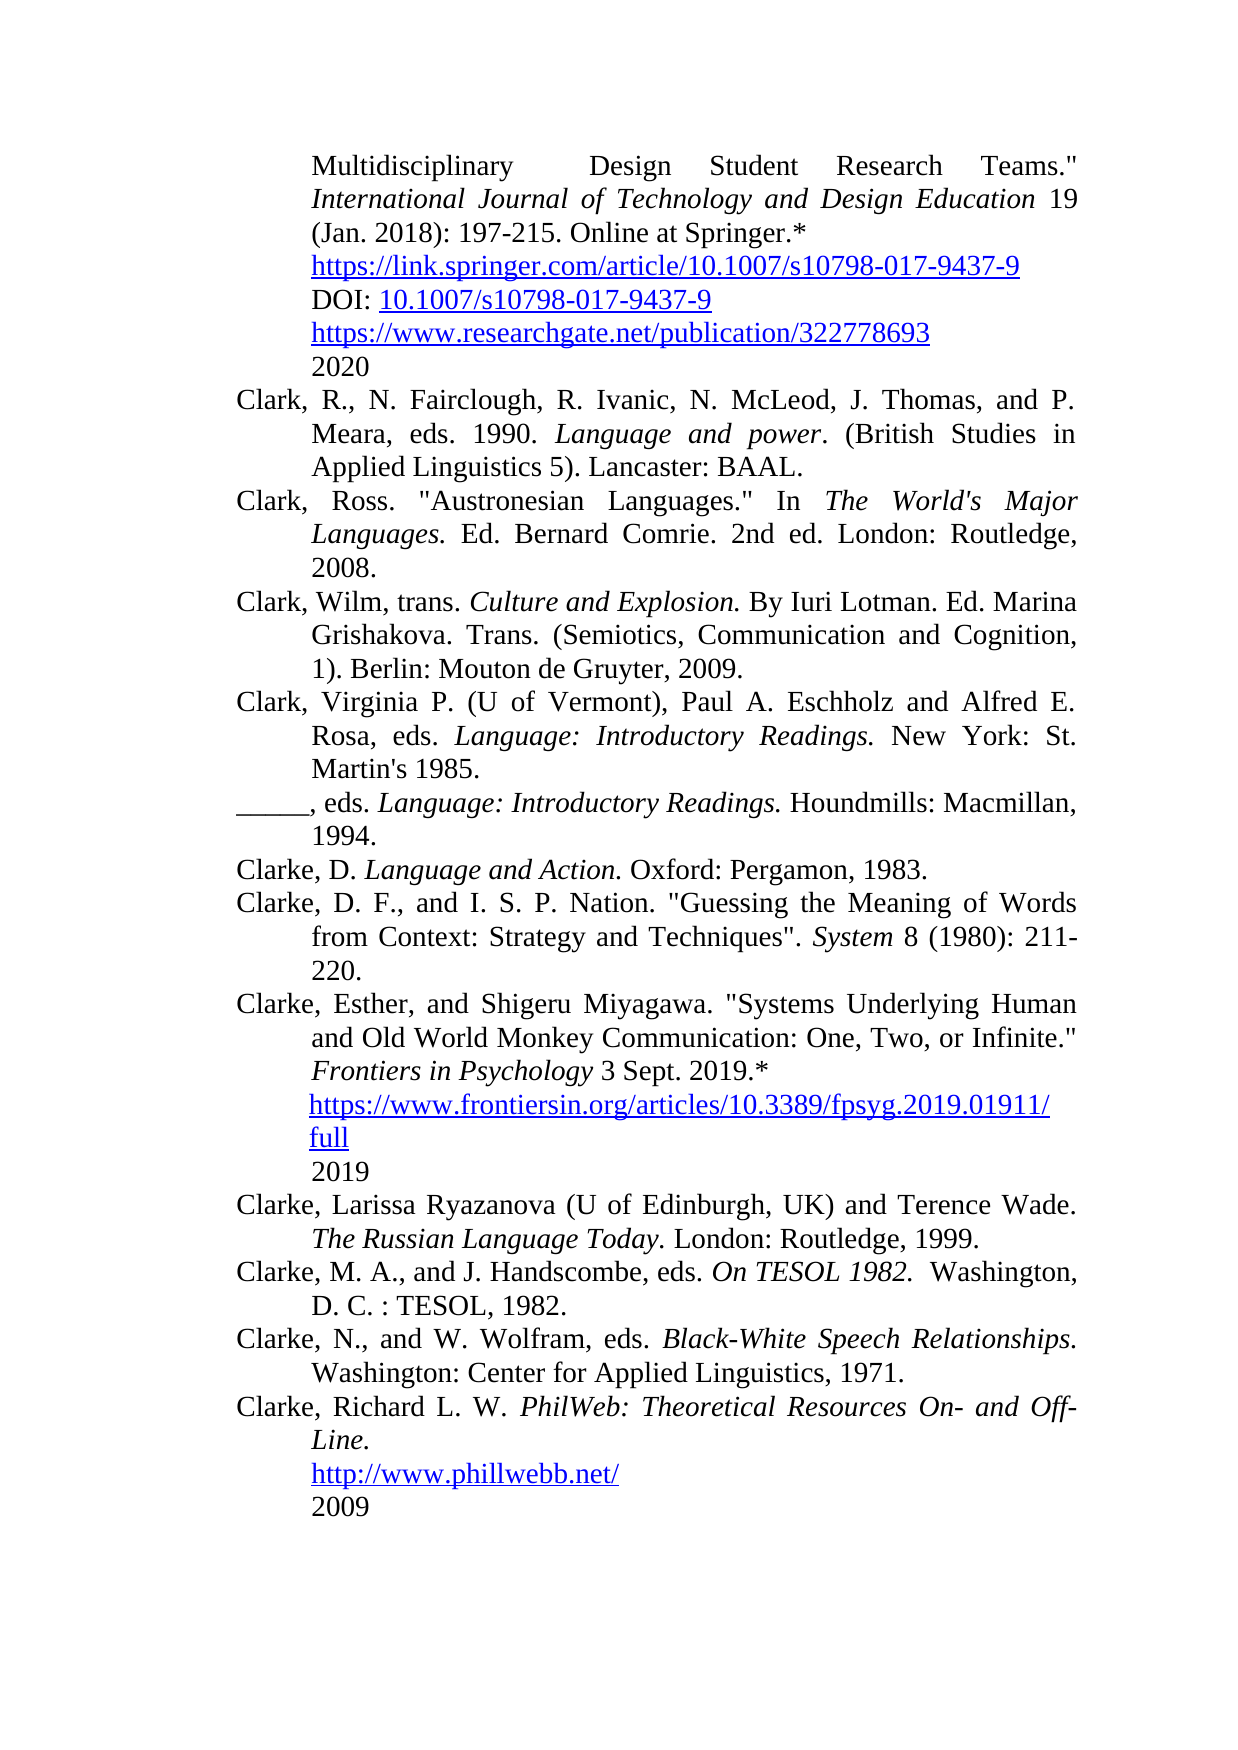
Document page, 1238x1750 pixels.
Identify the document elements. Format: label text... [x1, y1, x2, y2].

text _____, eds. Language: Introductory Readings. Houndmills: Macmillan, 1994. [236, 785, 1077, 852]
text Clarke, M. A., and J. Handscombe, eds. On TESOL 1982. Washington, D. C. : TESOL, 1982. [236, 1254, 1078, 1322]
text Clarke, D. Language and Action. Oxford: Pergamon, 1983. [236, 852, 1078, 886]
text Clarke, D. F., and I. S. P. Nation. "Guessing the Meaning of Words from Context: Strategy and Techniques". System 8 (1980): 211-220. [236, 886, 1078, 986]
text Clark, Ross. "Austronesian Languages." In The World's Major Languages. Ed. Bernard Comrie. 2nd ed. London: Routledge, 2008. [236, 483, 1078, 584]
text https://link.springer.com/article/10.1007/s10798-017-9437-9 [236, 248, 1078, 282]
text Clarke, Larissa Ryazanova (U of Edinburgh, UK) and Terence Wade. The Russian Language Today. London: Routledge, 1999. [236, 1187, 1078, 1254]
text https://www.researchgate.net/publication/322778693 [236, 315, 1078, 349]
text Clark, Wilm, trans. Culture and Explosion. By Iuri Lotman. Ed. Marina Grishakova. Trans. (Semiotics, Communication and Cognition, 1). Berlin: Mouton de Gruyter, 2009. [236, 584, 1078, 684]
text 2019 [236, 1154, 1078, 1187]
list DOI: 10.1007/s10798-017-9437-9 [311, 282, 1078, 315]
text Clarke, Esther, and Shigeru Miyagawa. "Systems Underlying Human and Old World Monkey Communication: One, Two, or Infinite." Frontiers in Psychology 3 Sept. 2019.* [236, 986, 1078, 1087]
text 2020 [236, 349, 1078, 382]
text Clark, Virginia P. (U of Vermont), Paul A. Eschholz and Alfred E. Rosa, eds. Language: Introductory Readings. New York: St. Martin's 1985. [236, 684, 1077, 785]
text 2009 [236, 1489, 1078, 1523]
text Clark, R., N. Fairclough, R. Ivanic, N. McLeod, J. Thomas, and P. Meara, eds. 1990. Language and power. (British Studies in Applied Linguistics 5). Lancaster: BAAL. [236, 382, 1076, 483]
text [236, 148, 1078, 248]
text Clarke, N., and W. Wolfram, eds. Black-White Speech Relationships. Washington: Center for Applied Linguistics, 1971. [236, 1322, 1078, 1389]
text https://www.frontiersin.org/articles/10.3389/fpsyg.2019.01911/full [309, 1087, 1078, 1154]
text http://www.phillwebb.net/ [236, 1456, 1078, 1489]
text Clarke, Richard L. W. PhilWeb: Theoretical Resources On- and Off-Line. [236, 1389, 1078, 1456]
